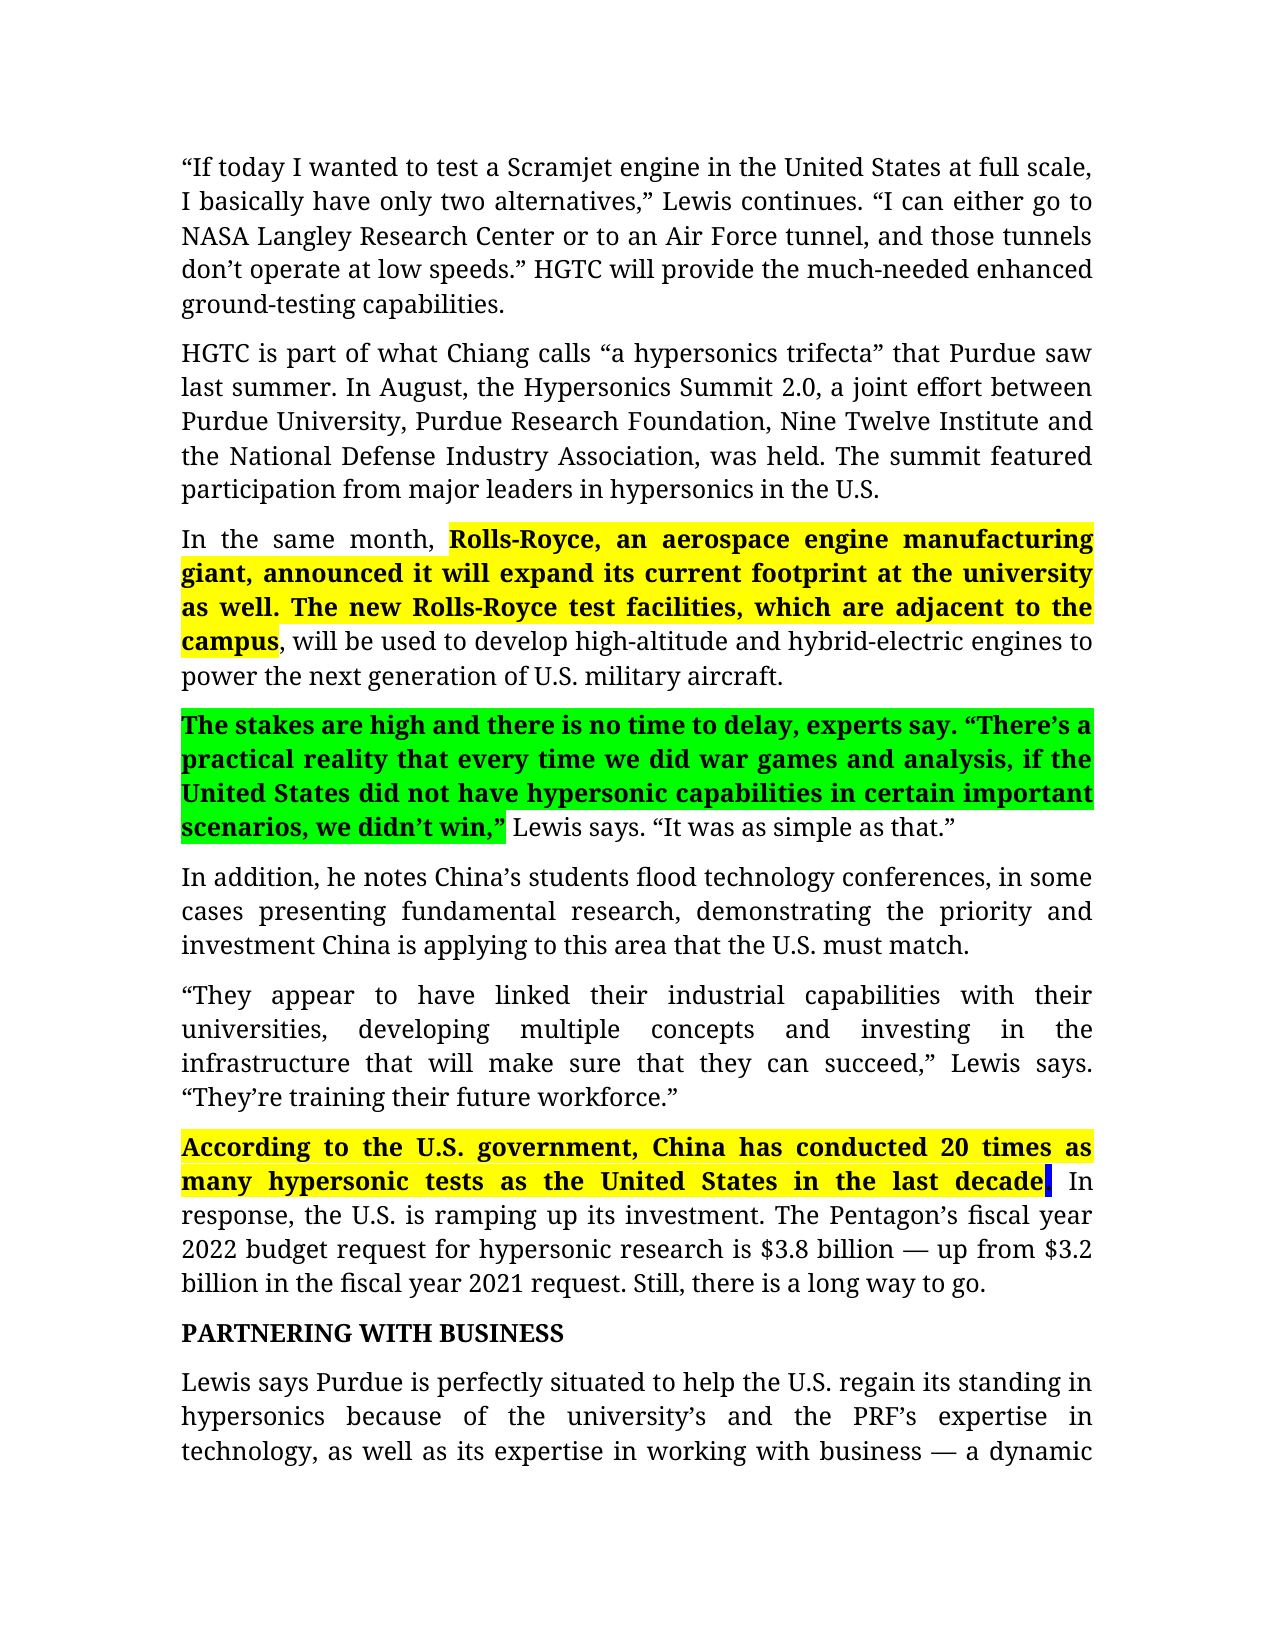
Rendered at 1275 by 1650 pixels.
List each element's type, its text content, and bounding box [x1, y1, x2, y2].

text The stakes are high and there is no time to delay, experts say. “There’s a practical reality that every time we did war games and analysis, if the United States did not have hypersonic capabilities in certain important scenarios, we didn’t win,” Lewis says. “It was as simple as that.” [506, 810, 1094, 844]
text HGTC is part of what Chiang calls “a hypersonics trifecta” that Purdue saw last summer. In August, the Hypersonics Summit 2.0, a joint effort between Purdue University, Purdue Research Foundation, Nine Twelve Institute and the National Defense Industry Association, was held. The summit featured participation from major leaders in hypersonics in the U.S. [181, 336, 1094, 506]
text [181, 1365, 1094, 1467]
text “If today I wanted to test a Scramjet engine in the United States at full scale, I basically have only two alternatives,” Lewis continues. “I can either go to NASA Langley Research Center or to an Air Force tunnel, and those tunnels don’t operate at low speeds.” HGTC will provide the much-needed enhanced ground-testing capabilities. [181, 150, 1094, 320]
text PARTNERING WITH BUSINESS [181, 1315, 1094, 1349]
text In addition, he notes China’s students flood technology conferences, in some cases presenting fundamental research, demonstrating the priority and investment China is applying to this area that the U.S. must match. [181, 860, 1094, 962]
text “They appear to have linked their industrial capabilities with their universities, developing multiple concepts and investing in the infrastructure that will make sure that they can succeed,” Lewis says. “They’re training their future workforce.” [181, 977, 1094, 1114]
text According to the U.S. government, China has conducted 20 times as many hypersonic tests as the United States in the last decade. In response, the U.S. is ramping up its investment. The Pentagon’s fiscal year 2022 budget request for hypersonic research is $3.8 billion — up from $3.2 billion in the fiscal year 2021 request. Still, there is a long way to go. [181, 1163, 1094, 1300]
text In the same month, Rolls-Royce, an aerospace engine manufacturing giant, announced it will expand its current footprint at the university as well. The new Rolls-Royce test facilities, which are adjacent to the campus, will be used to develop high-altitude and hybrid-electric engines to power the next generation of U.S. military aircraft. [181, 624, 1094, 692]
